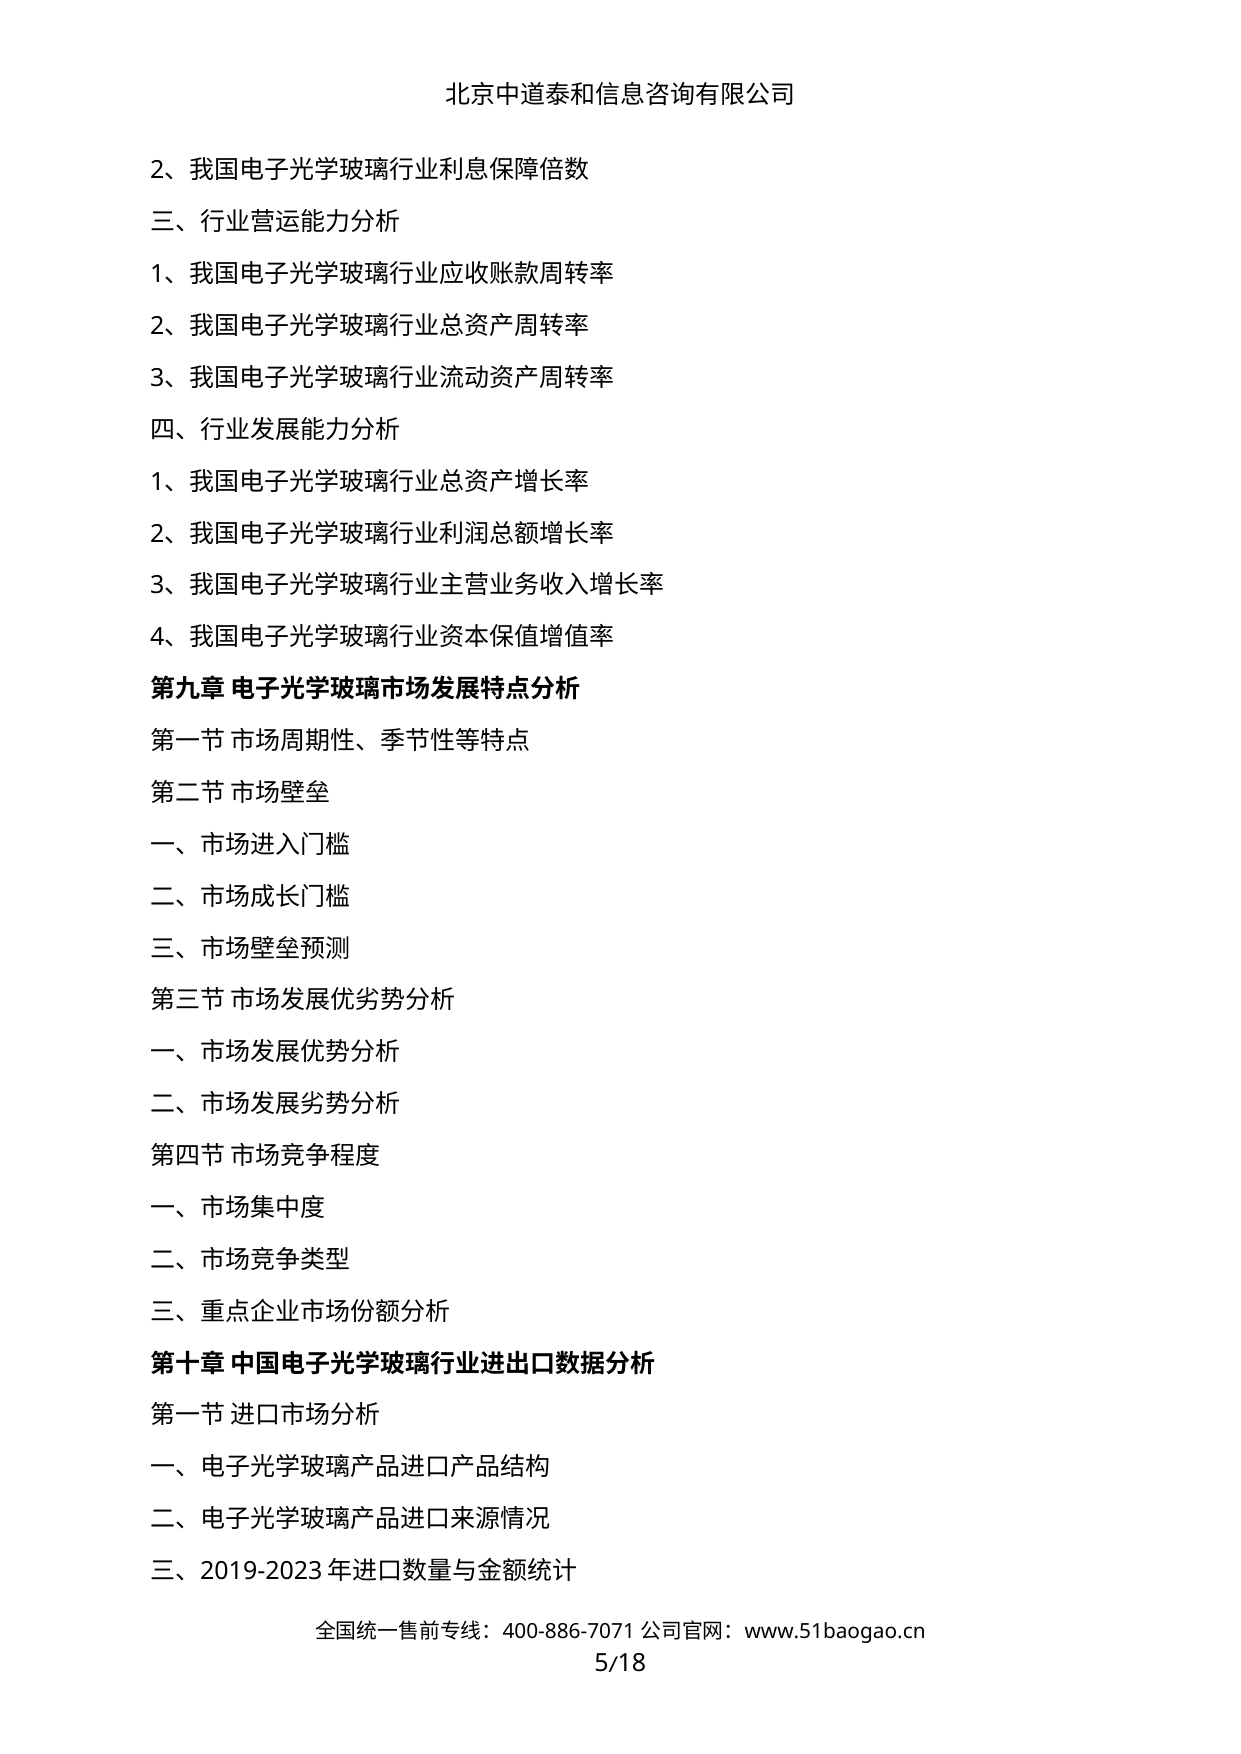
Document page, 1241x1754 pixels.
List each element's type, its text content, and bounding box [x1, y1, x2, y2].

text 二、市场发展劣势分析 [150, 1084, 1090, 1120]
text 三、市场壁垒预测 [150, 928, 1090, 964]
text 第四节 市场竞争程度 [150, 1136, 1090, 1172]
text 一、电子光学玻璃产品进口产品结构 [150, 1447, 1090, 1483]
text 二、市场成长门槛 [150, 876, 1090, 912]
text 1、我国电子光学玻璃行业总资产增长率 [150, 461, 1090, 497]
text 2、我国电子光学玻璃行业总资产周转率 [150, 306, 1090, 342]
text 一、市场进入门槛 [150, 824, 1090, 861]
text 二、市场竞争类型 [150, 1239, 1090, 1276]
text 三、2019-2023年进口数量与金额统计 [150, 1551, 1090, 1587]
text 3、我国电子光学玻璃行业主营业务收入增长率 [150, 565, 1090, 601]
text 第九章 电子光学玻璃市场发展特点分析 [150, 669, 1090, 705]
text 三、行业营运能力分析 [150, 202, 1090, 238]
text 3、我国电子光学玻璃行业流动资产周转率 [150, 357, 1090, 394]
text 第十章 中国电子光学玻璃行业进出口数据分析 [150, 1343, 1090, 1379]
text 第二节 市场壁垒 [150, 772, 1090, 809]
text 一、市场集中度 [150, 1187, 1090, 1224]
text 4、我国电子光学玻璃行业资本保值增值率 [150, 617, 1090, 653]
text 二、电子光学玻璃产品进口来源情况 [150, 1499, 1090, 1535]
text 第一节 市场周期性、季节性等特点 [150, 721, 1090, 757]
text 第一节 进口市场分析 [150, 1395, 1090, 1431]
text 四、行业发展能力分析 [150, 409, 1090, 446]
text 一、市场发展优势分析 [150, 1032, 1090, 1068]
text 三、重点企业市场份额分析 [150, 1291, 1090, 1327]
text 1、我国电子光学玻璃行业应收账款周转率 [150, 254, 1090, 290]
text 2、我国电子光学玻璃行业利息保障倍数 [150, 150, 1090, 186]
text 2、我国电子光学玻璃行业利润总额增长率 [150, 513, 1090, 549]
text 第三节 市场发展优劣势分析 [150, 980, 1090, 1016]
